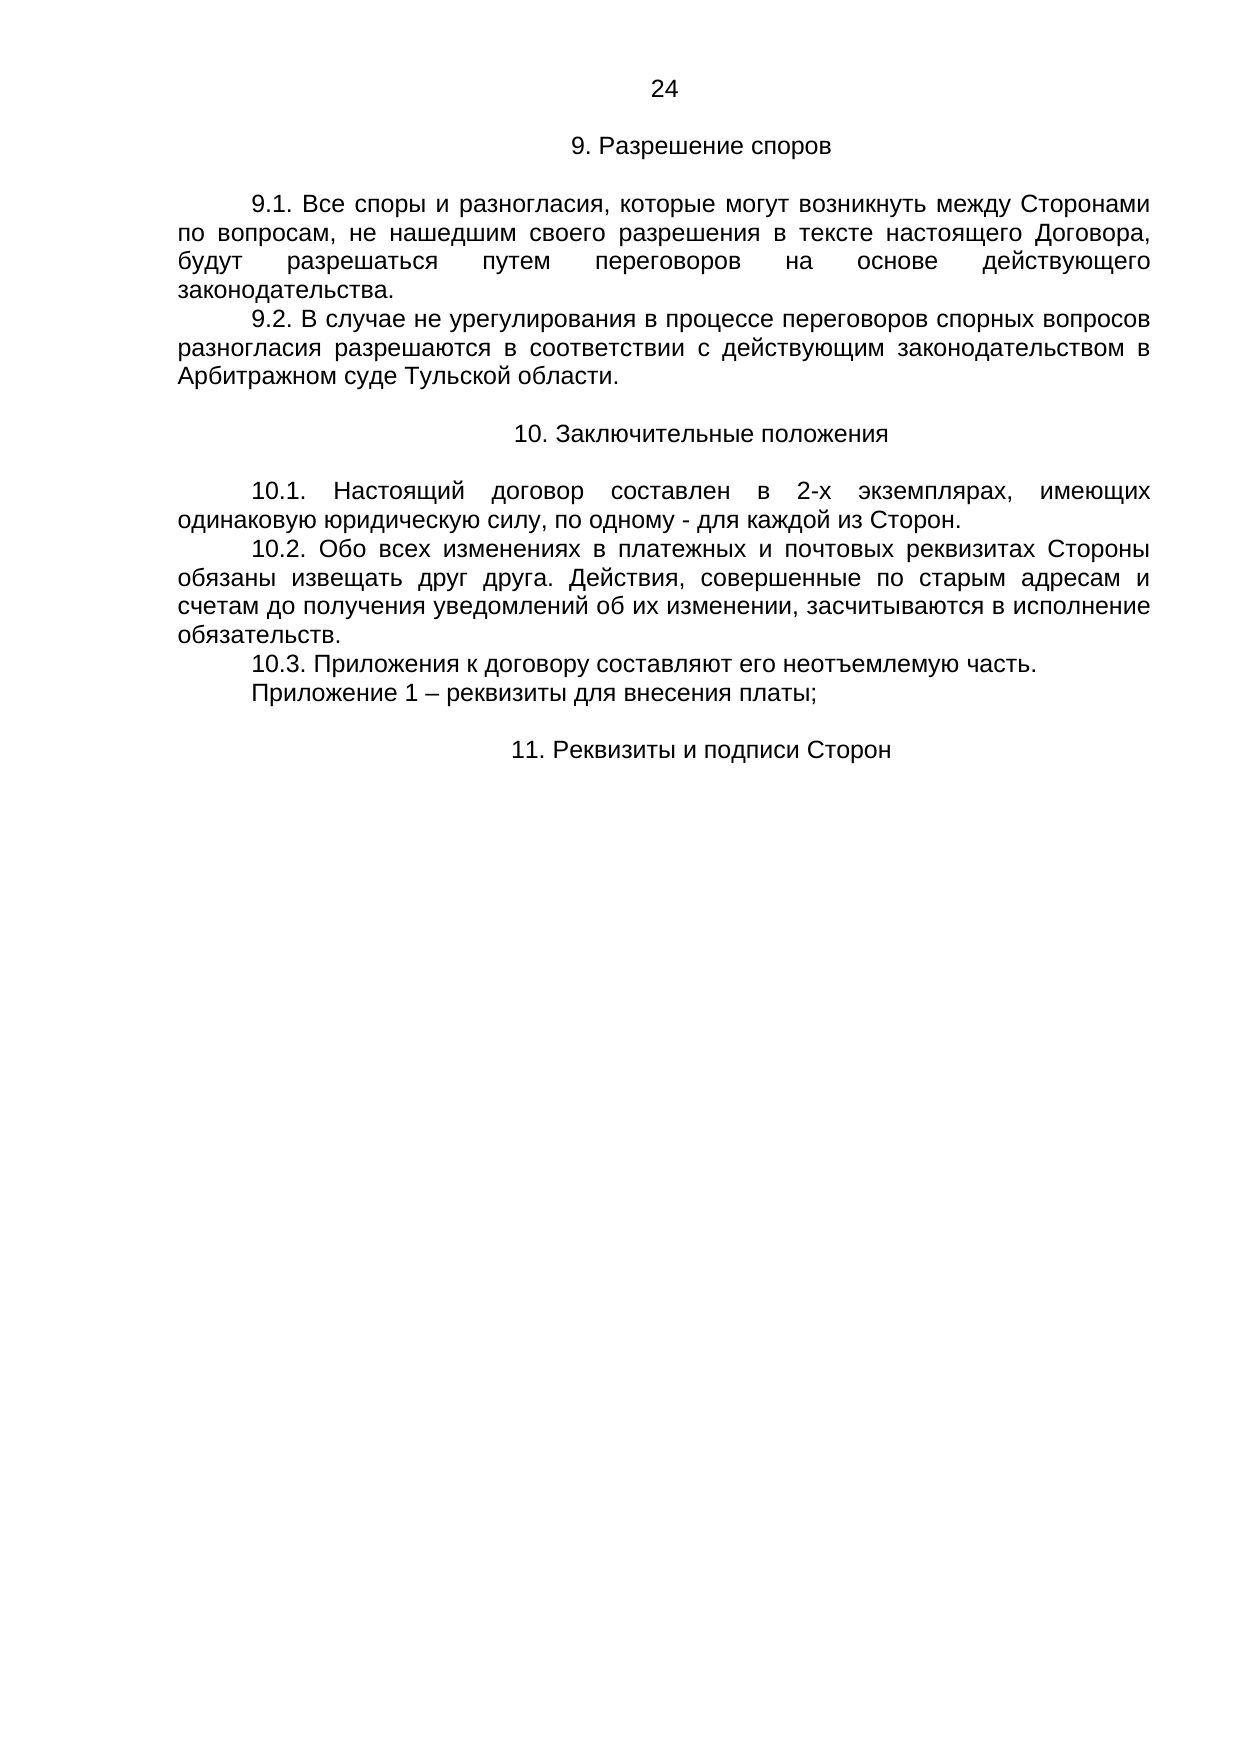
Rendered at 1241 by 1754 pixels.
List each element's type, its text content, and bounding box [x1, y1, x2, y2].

text 9. Разрешение споров [177, 131, 1152, 160]
text 10.3. Приложения к договору составляют его неотъемлемую часть. [177, 649, 1152, 677]
text 9.2. В случае не урегулирования в процессе переговоров спорных вопросов разногласия разрешаются в соответствии с действующим законодательством в Арбитражном суде Тульской области. [177, 304, 1152, 390]
text 11. Реквизиты и подписи Сторон [177, 735, 1152, 764]
text 10.1. Настоящий договор составлен в 2-х экземплярах, имеющих одинаковую юридическую силу, по одному - для каждой из Сторон. [177, 476, 1152, 534]
text 9.1. Все споры и разногласия, которые могут возникнуть между Сторонами по вопросам, не нашедшим своего разрешения в тексте настоящего Договора, будут разрешаться путем переговоров на основе действующего законодательства. [177, 189, 1152, 304]
text Приложение 1 – реквизиты для внесения платы; [177, 677, 1152, 706]
text 10.2. Обо всех изменениях в платежных и почтовых реквизитах Стороны обязаны извещать друг друга. Действия, совершенные по старым адресам и счетам до получения уведомлений об их изменении, засчитываются в исполнение обязательств. [177, 534, 1152, 649]
text 10. Заключительные положения [177, 419, 1152, 447]
